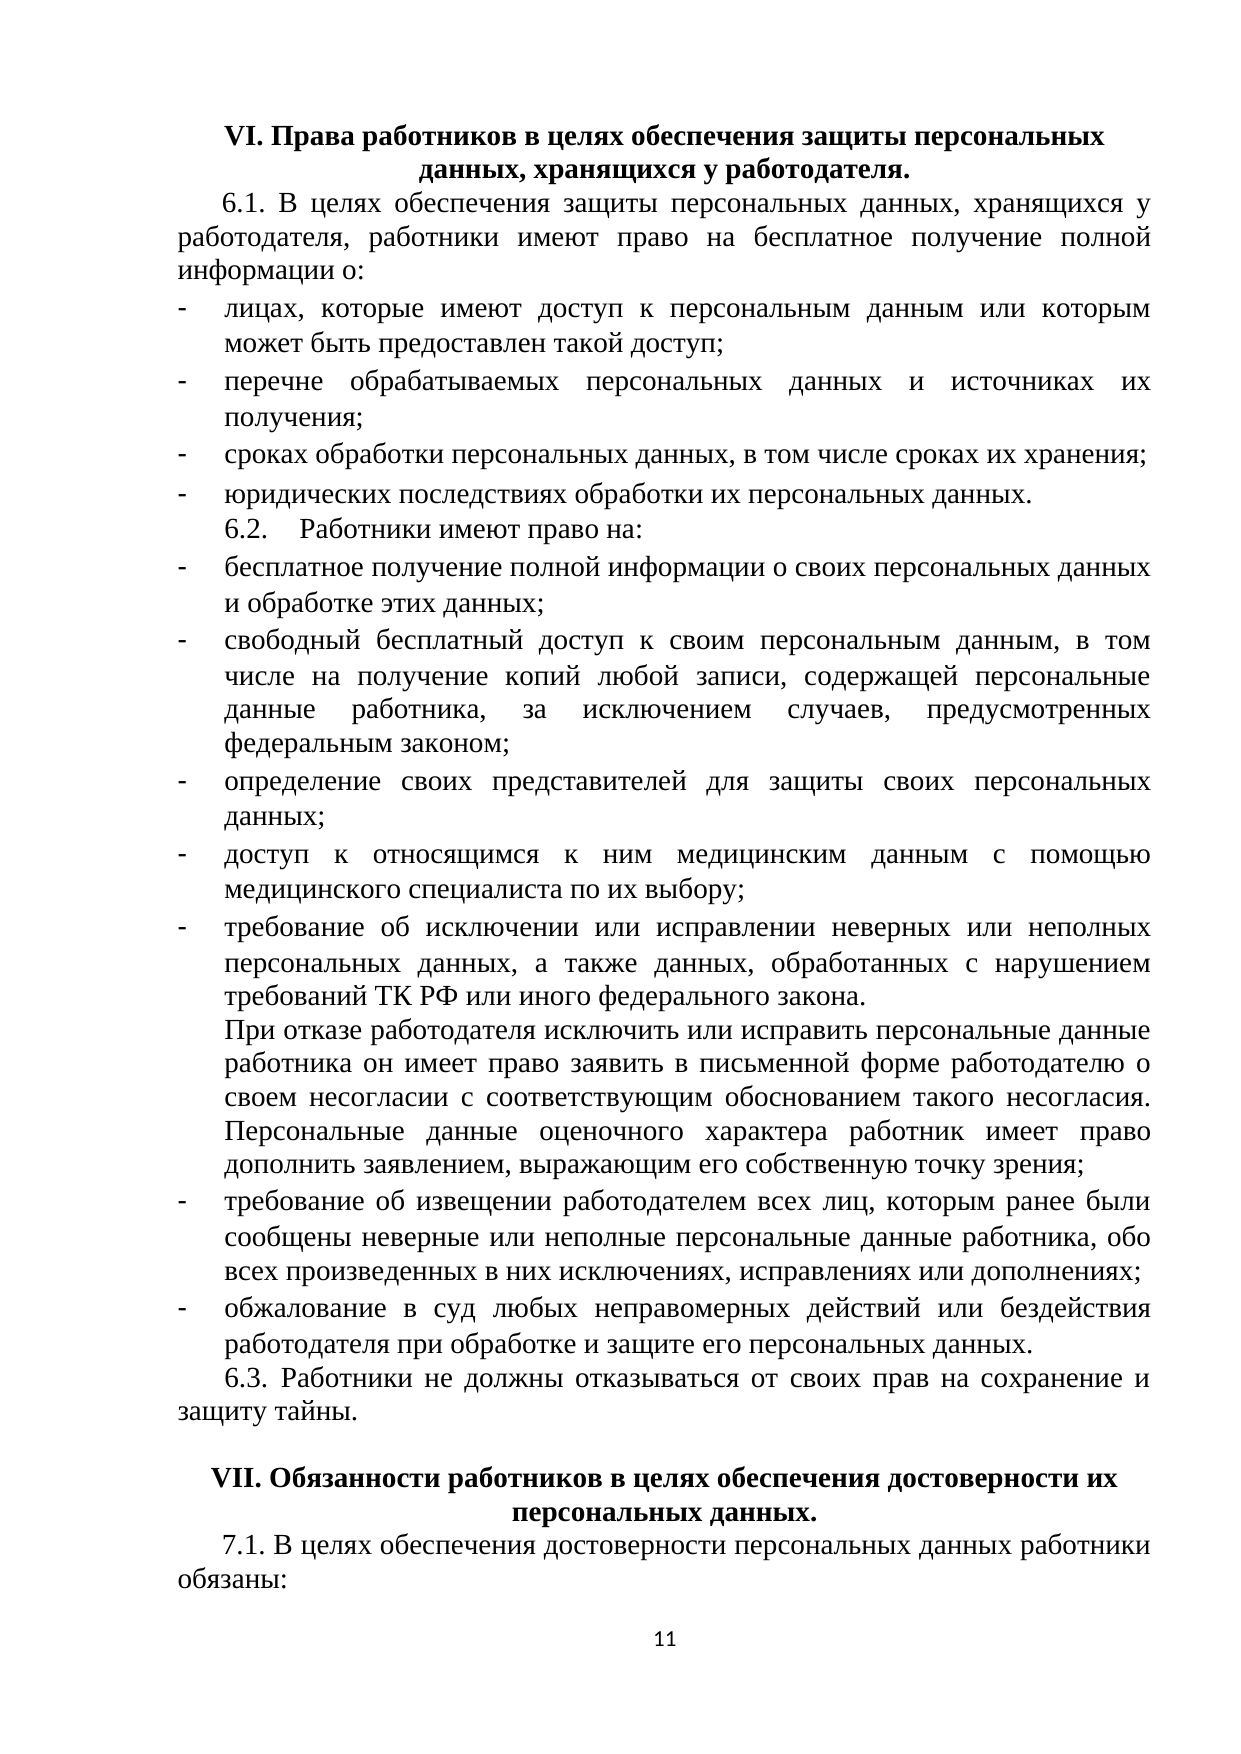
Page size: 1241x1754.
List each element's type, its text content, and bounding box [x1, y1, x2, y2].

list свободный бесплатный доступ к своим персональным данным, в том числе на получение копий любой записи, содержащей персональные данные работника, за исключением случаев, предусмотренных федеральным законом; [177, 618, 1152, 759]
text 7.1. В целях обеспечения достоверности персональных данных работники обязаны: [177, 1527, 1152, 1594]
list обжалование в суд любых неправомерных действий или бездействия работодателя при обработке и защите его персональных данных. [177, 1286, 1152, 1360]
list юридических последствиях обработки их персональных данных. [177, 472, 1152, 512]
list лицах, которые имеют доступ к персональным данным или которым может быть предоставлен такой доступ; [177, 286, 1152, 359]
list 6.1. В целях обеспечения защиты персональных данных, хранящихся у работодателя, работники имеют право на бесплатное получение полной информации о: [177, 185, 1152, 286]
text VII. Обязанности работников в целях обеспечения достоверности их персональных данных. [177, 1460, 1152, 1527]
list определение своих представителей для защиты своих персональных данных; [177, 759, 1152, 832]
list Работники имеют право на: [224, 512, 1152, 545]
list доступ к относящимся к ним медицинским данным с помощью медицинского специалиста по их выбору; [177, 832, 1152, 905]
list При отказе работодателя исключить или исправить персональные данные работника он имеет право заявить в письменной форме работодателю о своем несогласии с соответствующим обоснованием такого несогласия. Персональные данные оценочного характера работник имеет право дополнить заявлением, выражающим его собственную точку зрения; [224, 1012, 1152, 1180]
list требование об исключении или исправлении неверных или неполных персональных данных, а также данных, обработанных с нарушением требований ТК РФ или иного федерального закона. [177, 905, 1152, 1012]
text VI. Права работников в целях обеспечения защиты персональных данных, хранящихся у работодателя. [177, 118, 1152, 185]
list перечне обрабатываемых персональных данных и источниках их получения; [177, 359, 1152, 432]
list бесплатное получение полной информации о своих персональных данных и обработке этих данных; [177, 545, 1152, 618]
list сроках обработки персональных данных, в том числе сроках их хранения; [177, 432, 1152, 472]
list требование об извещении работодателем всех лиц, которым ранее были сообщены неверные или неполные персональные данные работника, обо всех произведенных в них исключениях, исправлениях или дополнениях; [177, 1180, 1152, 1286]
list Работники не должны отказываться от своих прав на сохранение и защиту тайны. [177, 1360, 1152, 1427]
